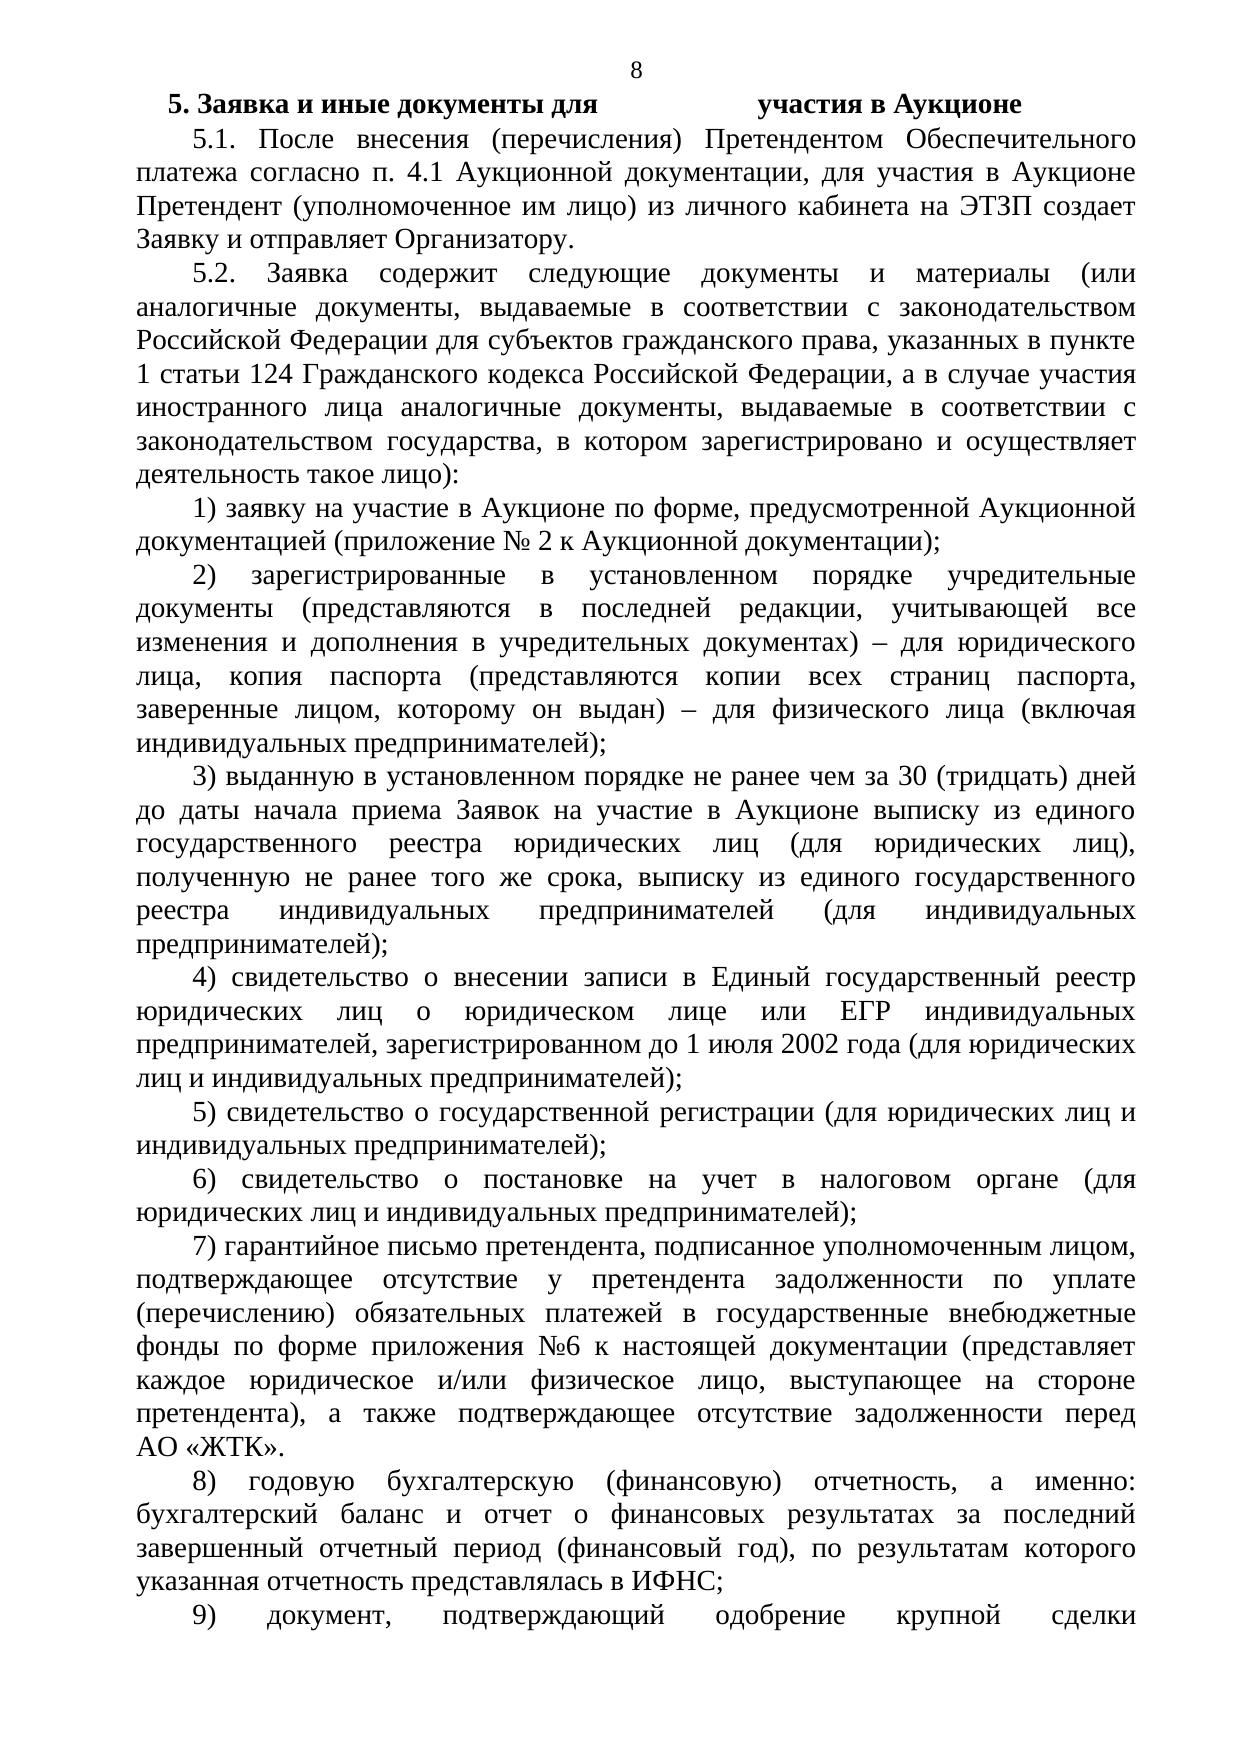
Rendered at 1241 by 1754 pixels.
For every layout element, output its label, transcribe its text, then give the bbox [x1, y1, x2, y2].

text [136, 1597, 1137, 1630]
text 1) заявку на участие в Аукционе по форме, предусмотренной Аукционной документацией (приложение № 2 к Аукционной документации); [136, 490, 1137, 557]
text 6) свидетельство о постановке на учет в налоговом органе (для юридических лиц и индивидуальных предпринимателей); [136, 1161, 1137, 1228]
text 4) свидетельство о внесении записи в Единый государственный реестр юридических лиц о юридическом лице или ЕГР индивидуальных предпринимателей, зарегистрированном до 1 июля 2002 года (для юридических лиц и индивидуальных предпринимателей); [136, 959, 1137, 1094]
text 7) гарантийное письмо претендента, подписанное уполномоченным лицом, подтверждающее отсутствие у претендента задолженности по уплате (перечислению) обязательных платежей в государственные внебюджетные фонды по форме приложения №6 к настоящей документации (представляет каждое юридическое и/или физическое лицо, выступающее на стороне претендента), а также подтверждающее отсутствие задолженности перед АО «ЖТК». [136, 1228, 1137, 1463]
text 3) выданную в установленном порядке не ранее чем за 30 (тридцать) дней до даты начала приема Заявок на участие в Аукционе выписку из единого государственного реестра юридических лиц (для юридических лиц), полученную не ранее того же срока, выписку из единого государственного реестра индивидуальных предпринимателей (для индивидуальных предпринимателей); [136, 758, 1137, 959]
text 8) годовую бухгалтерскую (финансовую) отчетность, а именно: бухгалтерский баланс и отчет о финансовых результатах за последний завершенный отчетный период (финансовый год), по результатам которого указанная отчетность представлялась в ИФНС; [136, 1463, 1137, 1597]
text 5.2. Заявка содержит следующие документы и материалы (или аналогичные документы, выдаваемые в соответствии с законодательством Российской Федерации для субъектов гражданского права, указанных в пункте 1 статьи 124 Гражданского кодекса Российской Федерации, а в случае участия иностранного лица аналогичные документы, выдаваемые в соответствии с законодательством государства, в котором зарегистрировано и осуществляет деятельность такое лицо): [136, 255, 1137, 490]
subtitle 5. Заявка и иные документы для участия в Аукционе [136, 83, 1137, 121]
text 5) свидетельство о государственной регистрации (для юридических лиц и индивидуальных предпринимателей); [136, 1094, 1137, 1161]
text 2) зарегистрированные в установленном порядке учредительные документы (представляются в последней редакции, учитывающей все изменения и дополнения в учредительных документах) – для юридического лица, копия паспорта (представляются копии всех страниц паспорта, заверенные лицом, которому он выдан) – для физического лица (включая индивидуальных предпринимателей); [136, 557, 1137, 758]
text 5.1. После внесения (перечисления) Претендентом Обеспечительного платежа согласно п. 4.1 Аукционной документации, для участия в Аукционе Претендент (уполномоченное им лицо) из личного кабинета на ЭТЗП создает Заявку и отправляет Организатору. [136, 121, 1137, 255]
